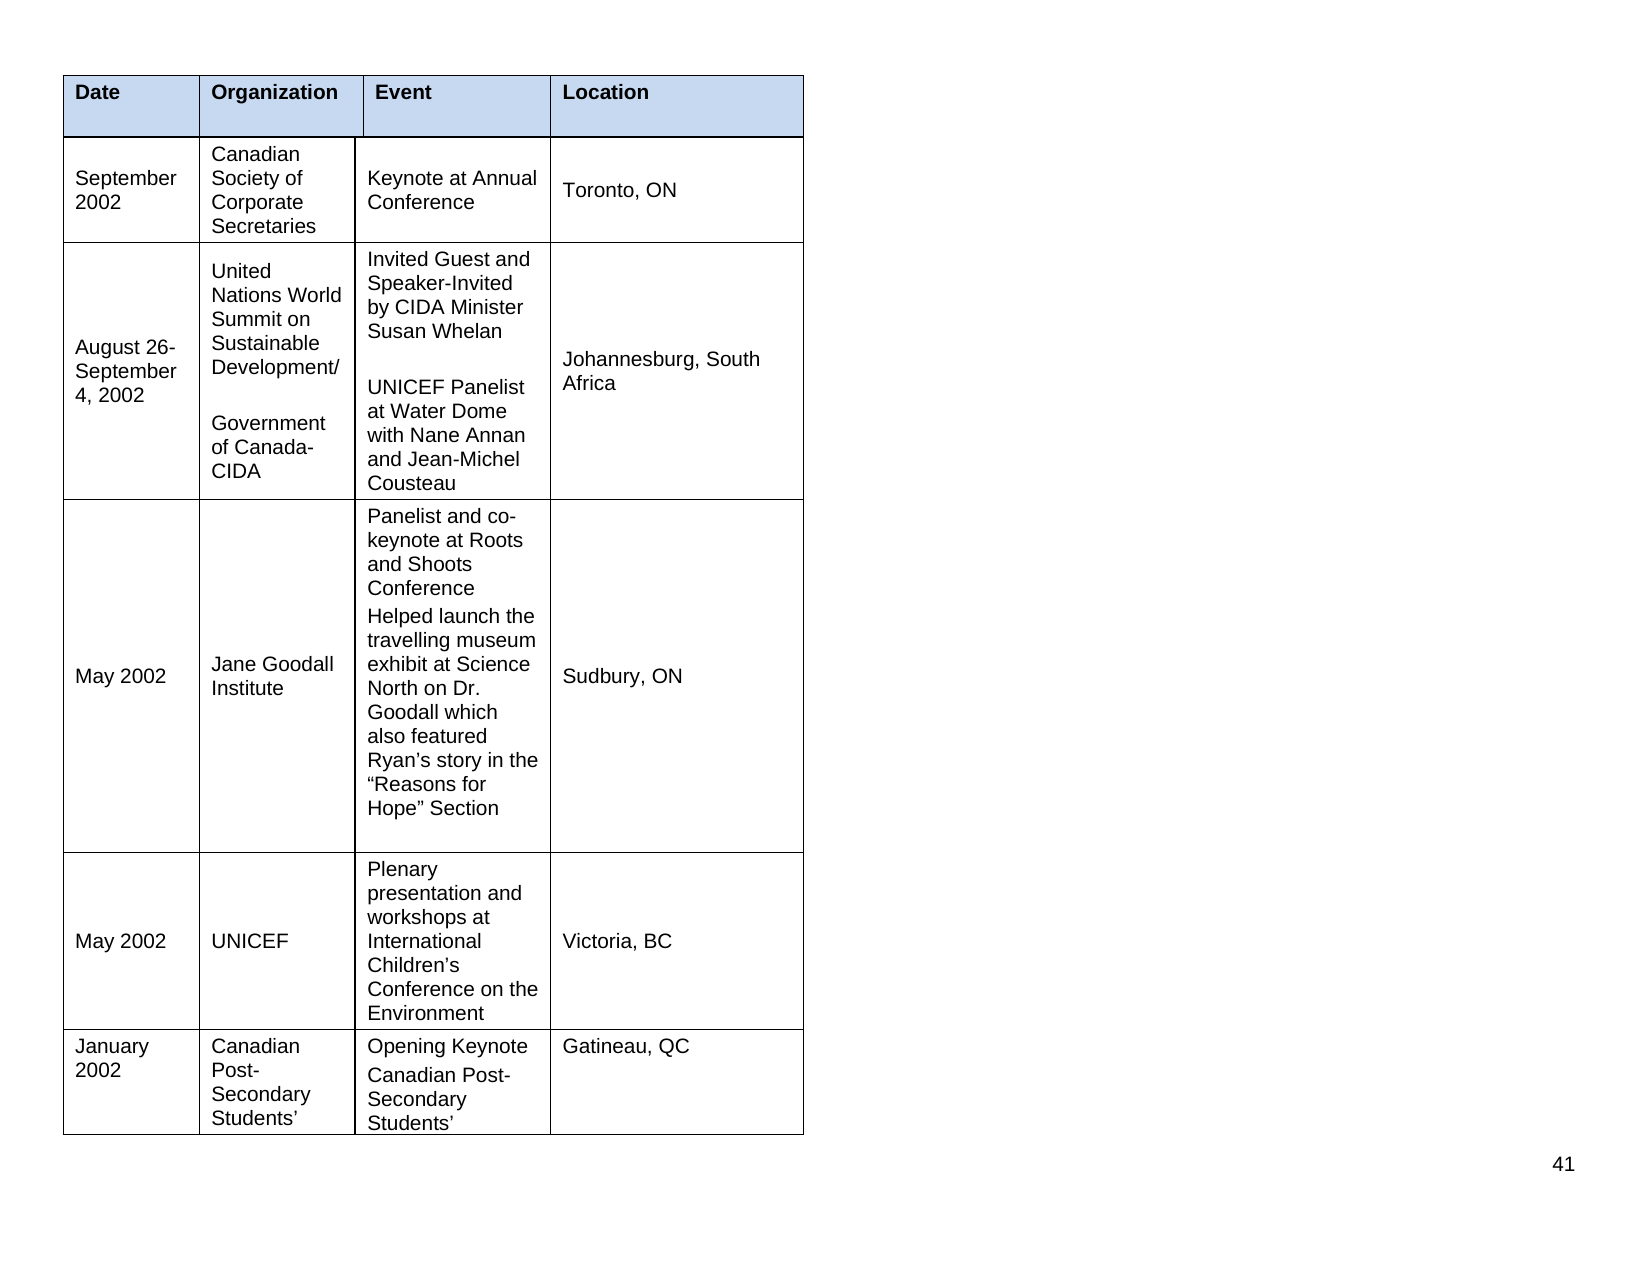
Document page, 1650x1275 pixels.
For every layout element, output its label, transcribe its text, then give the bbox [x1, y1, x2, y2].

table_cell Invited Guest and Speaker-Invited by CIDA Minister Susan Whelan UNICEF Panelist at Water Dome with Nane Annan and Jean-Michel Cousteau [356, 243, 550, 499]
table_cell May 2002 [64, 500, 199, 852]
table_header Organization [200, 76, 363, 136]
table_cell Sudbury, ON [551, 500, 803, 852]
table_cell Toronto, ON [551, 138, 803, 242]
table_cell Victoria, BC [551, 853, 803, 1029]
table_header Location [551, 76, 803, 136]
table_cell Johannesburg, South Africa [551, 243, 803, 499]
table_cell Keynote at Annual Conference [356, 138, 550, 242]
table_header Event [364, 76, 550, 136]
table_cell September 2002 [64, 138, 199, 242]
table_cell May 2002 [64, 853, 199, 1029]
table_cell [356, 1030, 550, 1134]
table_cell Jane Goodall Institute [200, 500, 354, 852]
table_cell January 2002 [64, 1030, 199, 1134]
table_header Date [64, 76, 199, 136]
table_cell August 26-September 4, 2002 [64, 243, 199, 499]
table_cell United Nations World Summit on Sustainable Development/ Government of Canada-CIDA [200, 243, 354, 499]
table_cell Panelist and co-keynote at Roots and Shoots Conference Helped launch the travelling museum exhibit at Science North on Dr. Goodall which also featured Ryan’s story in the “Reasons for Hope” Section [356, 500, 550, 852]
table_cell Gatineau, QC [551, 1030, 803, 1134]
table_cell Canadian Society of Corporate Secretaries [200, 138, 354, 242]
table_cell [200, 1030, 354, 1134]
table_cell Plenary presentation and workshops at International Children’s Conference on the Environment [356, 853, 550, 1029]
table_cell UNICEF [200, 853, 354, 1029]
